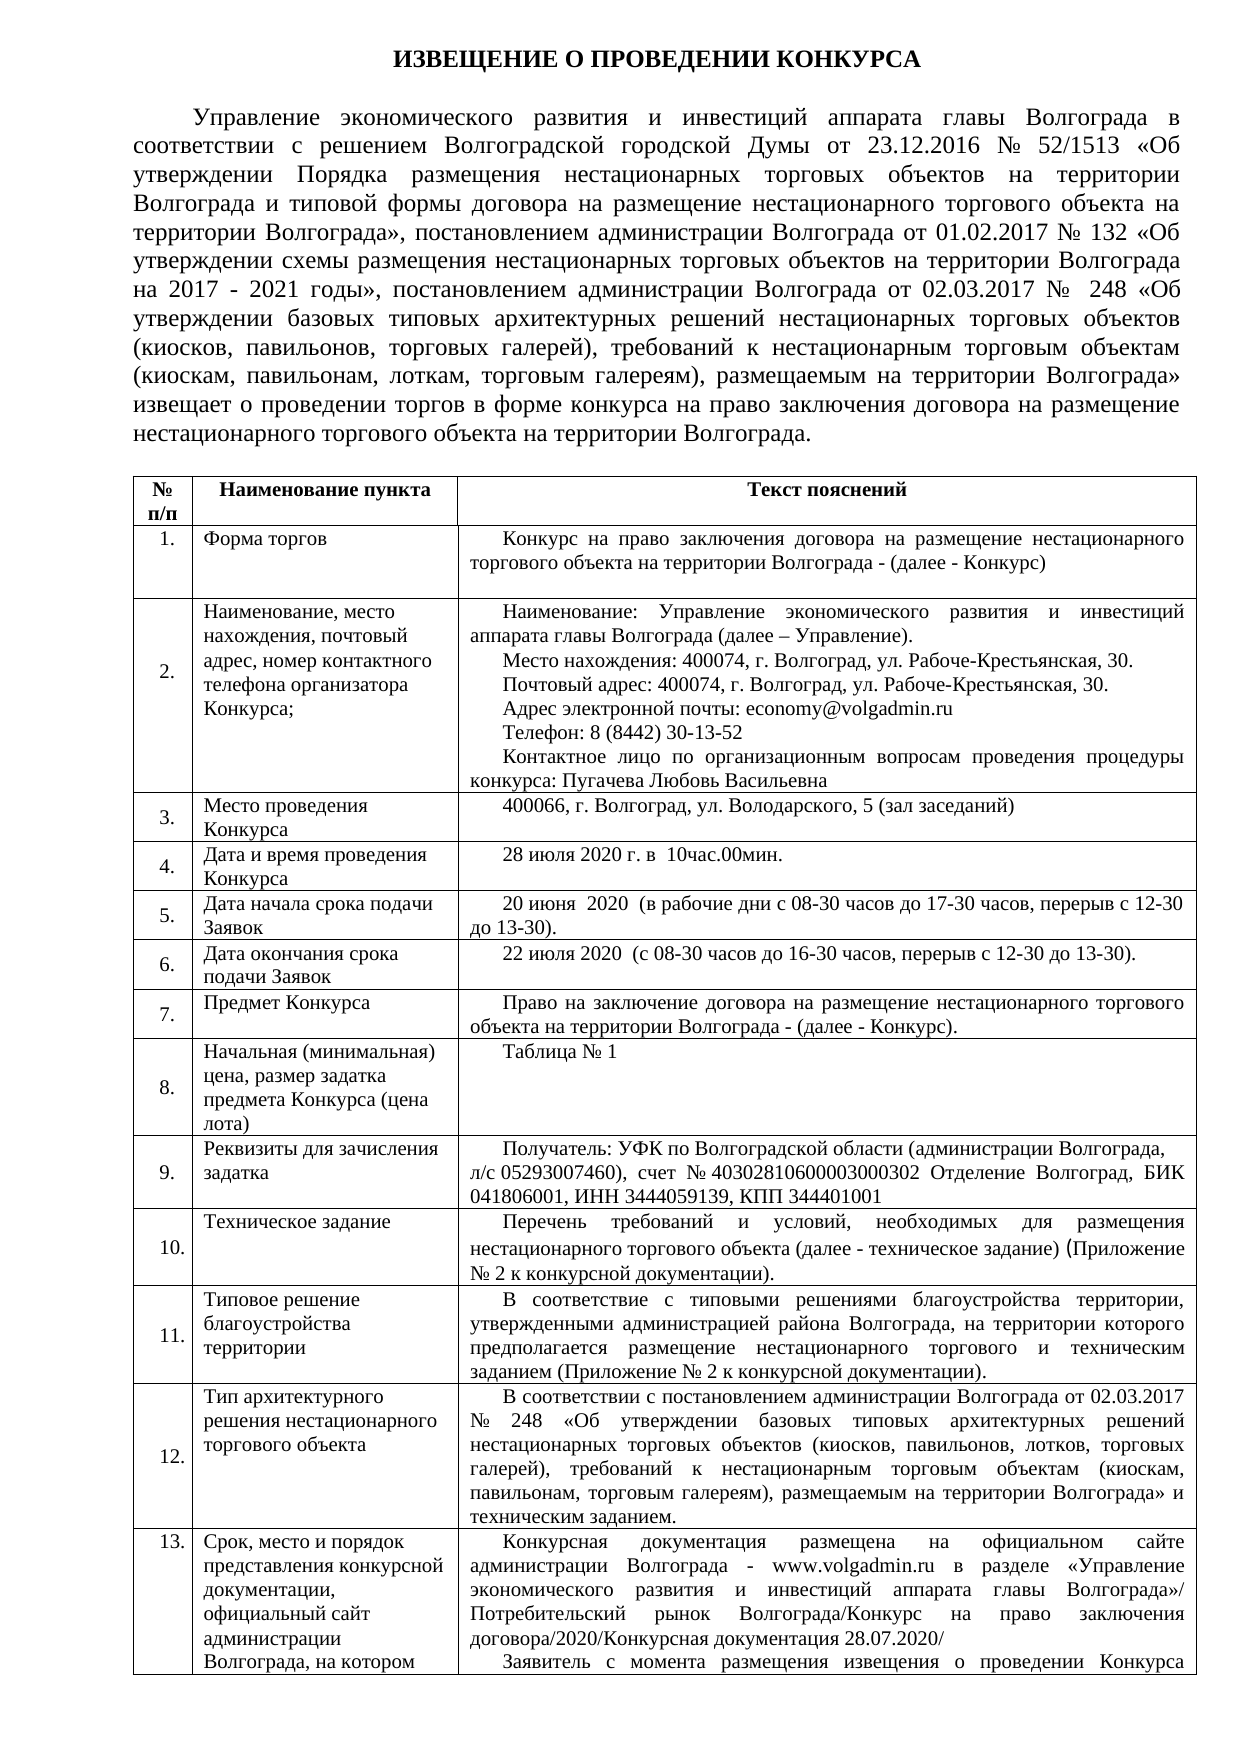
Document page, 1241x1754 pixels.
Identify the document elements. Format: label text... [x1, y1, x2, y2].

table_cell 22 июля 2020 (с 08-30 часов до 16-30 часов, перерыв с 12-30 до 13-30). [459, 940, 1196, 988]
text ИЗВЕЩЕНИЕ О ПРОВЕДЕНИИ КОНКУРСА [133, 44, 1181, 73]
table_cell В соответствии с постановлением администрации Волгограда от 02.03.2017 № 248 «Об утверждении базовых типовых архитектурных решений нестационарных торговых объектов (киосков, павильонов, лотков, торговых галерей), требований к нестационарным торговым объектам (киоскам, павильонам, торговым галереям), размещаемым на территории Волгограда» и техническим заданием. [459, 1384, 1196, 1528]
table_cell Наименование, место нахождения, почтовый адрес, номер контактного телефона организатора Конкурса; [193, 599, 458, 792]
table_cell В соответствие с типовыми решениями благоустройства территории, утвержденными администрацией района Волгограда, на территории которого предполагается размещение нестационарного торгового и техническим заданием (Приложение № 2 к конкурсной документации). [459, 1286, 1196, 1383]
table_cell [134, 1286, 192, 1383]
table_cell Получатель: УФК по Волгоградской области (администрации Волгограда, л/с 05293007460), счет № 40302810600003000302 Отделение Волгоград, БИК 041806001, ИНН 3444059139, КПП 344401001 [459, 1136, 1196, 1208]
table_header № п/п [134, 477, 192, 525]
table_cell Тип архитектурного решения нестационарного торгового объекта [193, 1384, 458, 1528]
table_cell Таблица № 1 [459, 1039, 1196, 1135]
table_cell [134, 526, 192, 598]
table_cell Реквизиты для зачисления задатка [193, 1136, 458, 1208]
table_cell [134, 1384, 192, 1528]
table_cell [134, 891, 192, 939]
table_cell 400066, г. Волгоград, ул. Володарского, 5 (зал заседаний) [459, 793, 1196, 841]
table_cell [193, 1529, 458, 1673]
table_cell [134, 1039, 192, 1135]
table_cell Конкурс на право заключения договора на размещение нестационарного торгового объекта на территории Волгограда - (далее - Конкурс) [459, 526, 1196, 598]
table_cell Дата начала срока подачи Заявок [193, 891, 458, 939]
table_cell [134, 1209, 192, 1285]
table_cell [459, 1529, 1196, 1673]
table_cell Техническое задание [193, 1209, 458, 1285]
table_cell [134, 940, 192, 988]
table_cell [134, 990, 192, 1038]
table_header Текст пояснений [458, 477, 1196, 525]
table_cell 20 июня 2020 (в рабочие дни с 08-30 часов до 17-30 часов, перерыв с 12-30 до 13-30). [459, 891, 1196, 939]
table_cell [134, 793, 192, 841]
table_cell Форма торгов [193, 526, 458, 598]
table_cell Наименование: Управление экономического развития и инвестиций аппарата главы Волгограда (далее – Управление). Место нахождения: 400074, г. Волгоград, ул. Рабоче-Крестьянская, 30. Почтовый адрес: 400074, г. Волгоград, ул. Рабоче-Крестьянская, 30. Адрес электронной почты: economy@volgadmin.ru Телефон: 8 (8442) 30-13-52 Контактное лицо по организационным вопросам проведения процедуры конкурса: Пугачева Любовь Васильевна [459, 599, 1196, 792]
table_cell Место проведения Конкурса [193, 793, 458, 841]
title Управление экономического развития и инвестиций аппарата главы Волгограда в соответствии с решением Волгоградской городской Думы от 23.12.2016 № 52/1513 «Об утверждении Порядка размещения нестационарных торговых объектов на территории Волгограда и типовой формы договора на размещение нестационарного торгового объекта на территории Волгограда», постановлением администрации Волгограда от 01.02.2017 № 132 «Об утверждении схемы размещения нестационарных торговых объектов на территории Волгограда на 2017 - 2021 годы», постановлением администрации Волгограда от 02.03.2017 № 248 «Об утверждении базовых типовых архитектурных решений нестационарных торговых объектов (киосков, павильонов, торговых галерей), требований к нестационарным торговым объектам (киоскам, павильонам, лоткам, торговым галереям), размещаемым на территории Волгограда» извещает о проведении торгов в форме конкурса на право заключения договора на размещение нестационарного торгового объекта на территории Волгограда. [133, 102, 1181, 447]
table_cell [134, 842, 192, 890]
table_cell Типовое решение благоустройства территории [193, 1286, 458, 1383]
table_cell Право на заключение договора на размещение нестационарного торгового объекта на территории Волгограда - (далее - Конкурс). [459, 990, 1196, 1038]
table_cell Перечень требований и условий, необходимых для размещения нестационарного торгового объекта (далее - техническое задание) (Приложение № 2 к конкурсной документации). [459, 1209, 1196, 1285]
table_cell [134, 1529, 192, 1673]
table_cell Предмет Конкурса [193, 990, 458, 1038]
table_header Наименование пункта [193, 477, 457, 525]
table_cell Начальная (минимальная) цена, размер задатка предмета Конкурса (цена лота) [193, 1039, 458, 1135]
table_cell [134, 1136, 192, 1208]
table_cell Дата и время проведения Конкурса [193, 842, 458, 890]
table_cell 28 июля 2020 г. в 10час.00мин. [459, 842, 1196, 890]
table_cell [134, 599, 192, 792]
table_cell Дата окончания срока подачи Заявок [193, 940, 458, 988]
